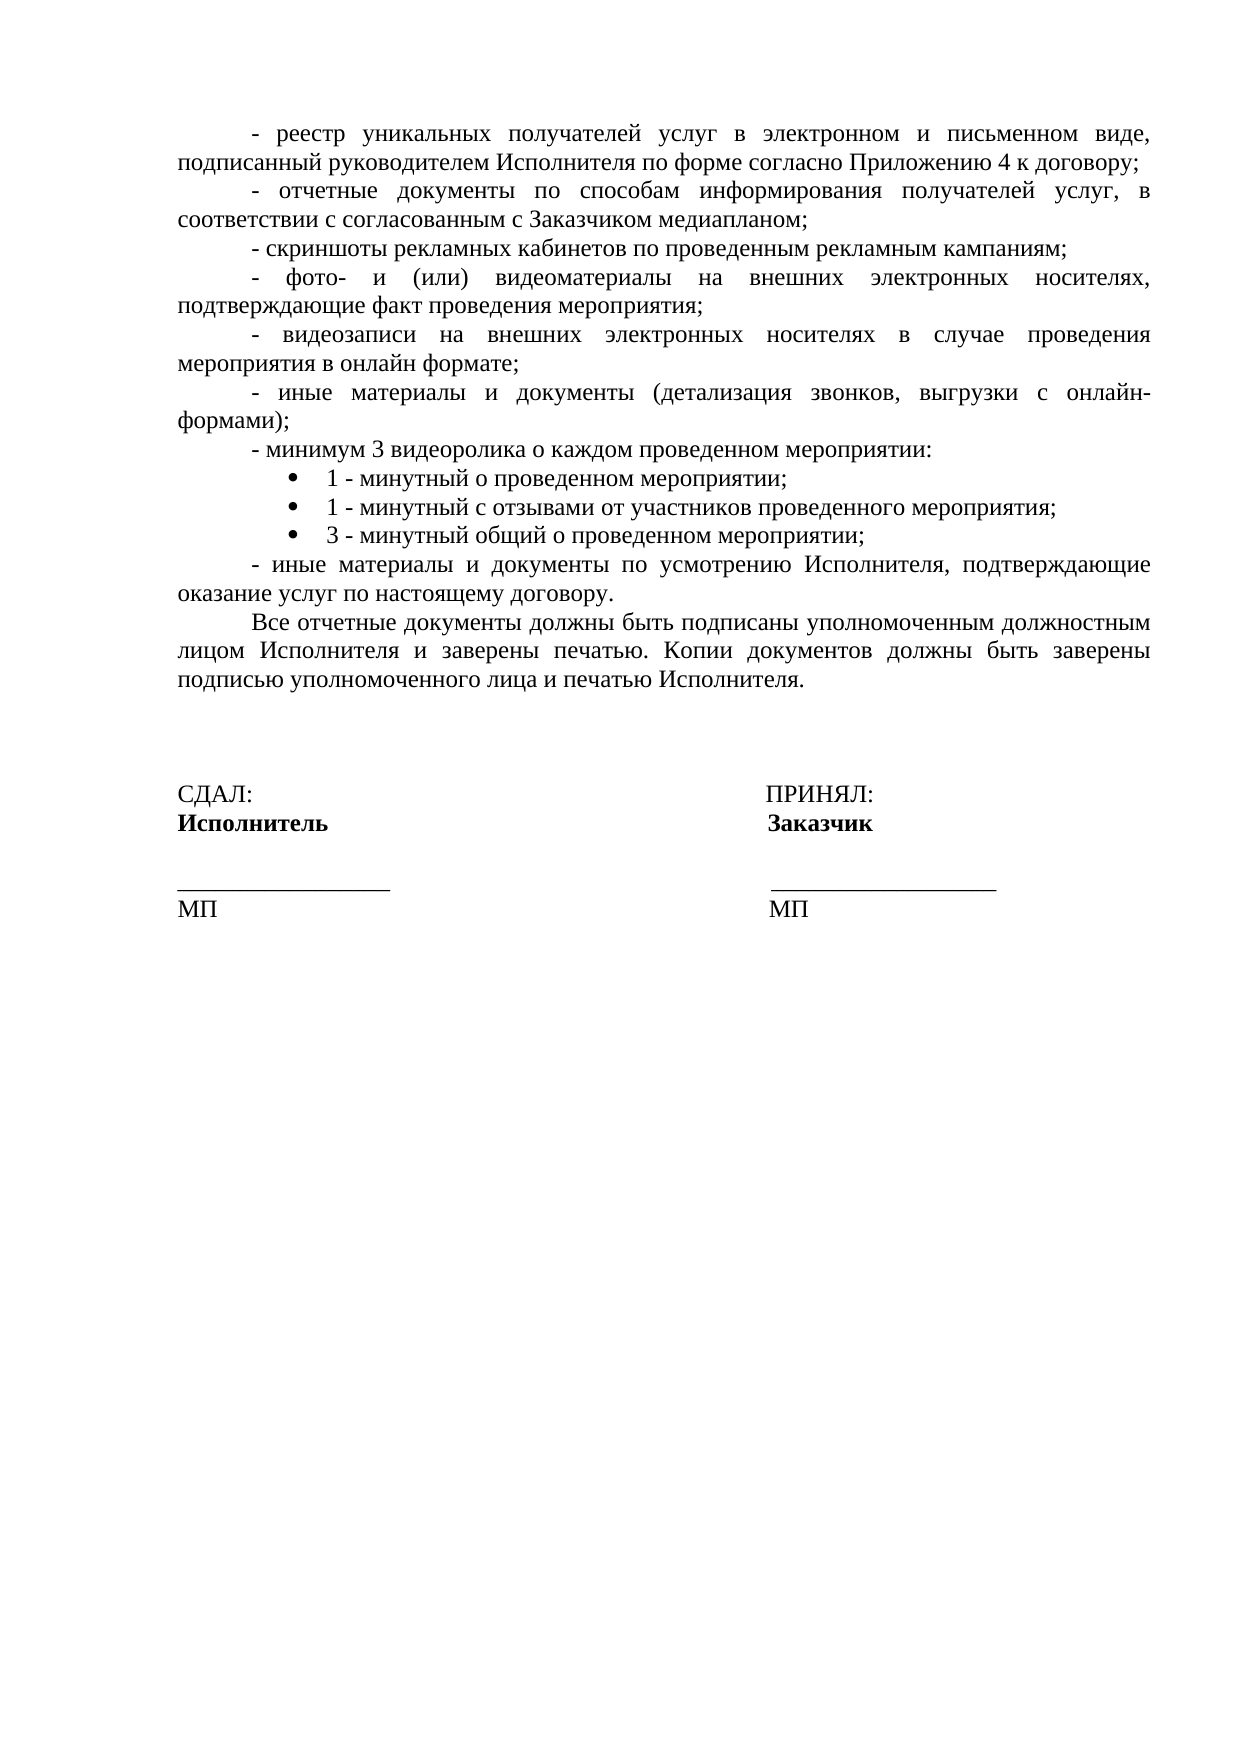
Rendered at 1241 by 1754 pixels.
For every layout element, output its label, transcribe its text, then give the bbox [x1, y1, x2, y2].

text - видеозаписи на внешних электронных носителях в случае проведения мероприятия в онлайн формате; [177, 319, 1152, 377]
text МП МП [177, 894, 1152, 923]
list 3 - минутный общий о проведенном мероприятии; [288, 521, 1152, 549]
text Все отчетные документы должны быть подписаны уполномоченным должностным лицом Исполнителя и заверены печатью. Копии документов должны быть заверены подписью уполномоченного лица и печатью Исполнителя. [177, 607, 1152, 693]
text - фото- и (или) видеоматериалы на внешних электронных носителях, подтверждающие факт проведения мероприятия; [177, 262, 1152, 319]
list 1 - минутный о проведенном мероприятии; [288, 463, 1152, 492]
text - минимум 3 видеоролика о каждом проведенном мероприятии: [177, 434, 1152, 463]
text - отчетные документы по способам информирования получателей услуг, в соответствии с согласованным с Заказчиком медиапланом; [177, 176, 1152, 233]
text _________________ __________________ [177, 866, 1152, 894]
text - иные материалы и документы (детализация звонков, выгрузки с онлайн-формами); [177, 377, 1152, 434]
text Исполнитель Заказчик [177, 808, 1152, 837]
text - иные материалы и документы по усмотрению Исполнителя, подтверждающие оказание услуг по настоящему договору. [177, 549, 1152, 607]
text - реестр уникальных получателей услуг в электронном и письменном виде, подписанный руководителем Исполнителя по форме согласно Приложению 4 к договору; [177, 118, 1152, 176]
text СДАЛ: ПРИНЯЛ: [177, 779, 1152, 808]
text - скриншоты рекламных кабинетов по проведенным рекламным кампаниям; [177, 233, 1152, 262]
list 1 - минутный с отзывами от участников проведенного мероприятия; [288, 492, 1152, 521]
